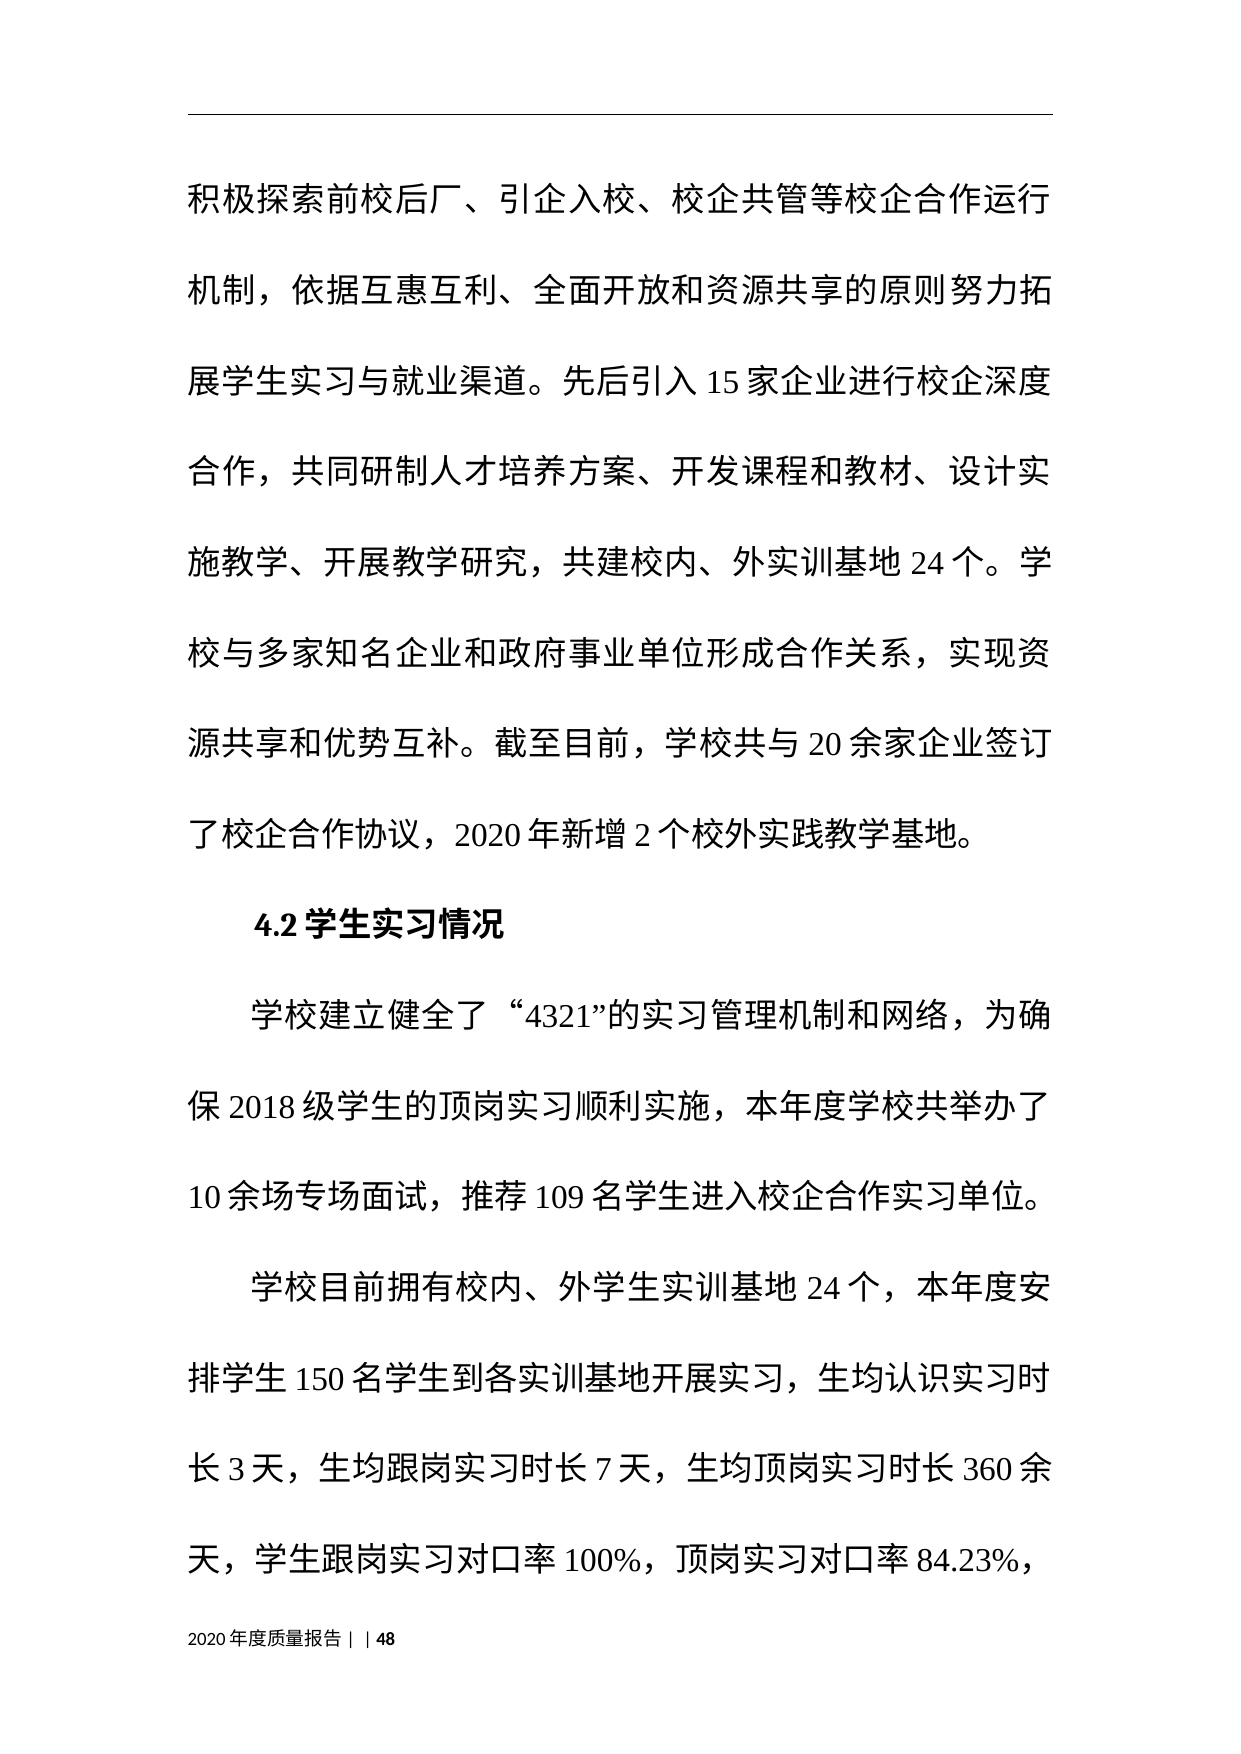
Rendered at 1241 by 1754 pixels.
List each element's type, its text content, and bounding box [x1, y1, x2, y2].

text 学校建立健全了“4321”的实习管理机制和网络，为确保2018级学生的顶岗实习顺利实施，本年度学校共举办了10余场专场面试，推荐109名学生进入校企合作实习单位。 [187, 968, 1053, 1239]
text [187, 152, 1053, 877]
subtitle 4.2 学生实习情况 [187, 877, 1053, 968]
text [187, 1239, 1053, 1602]
